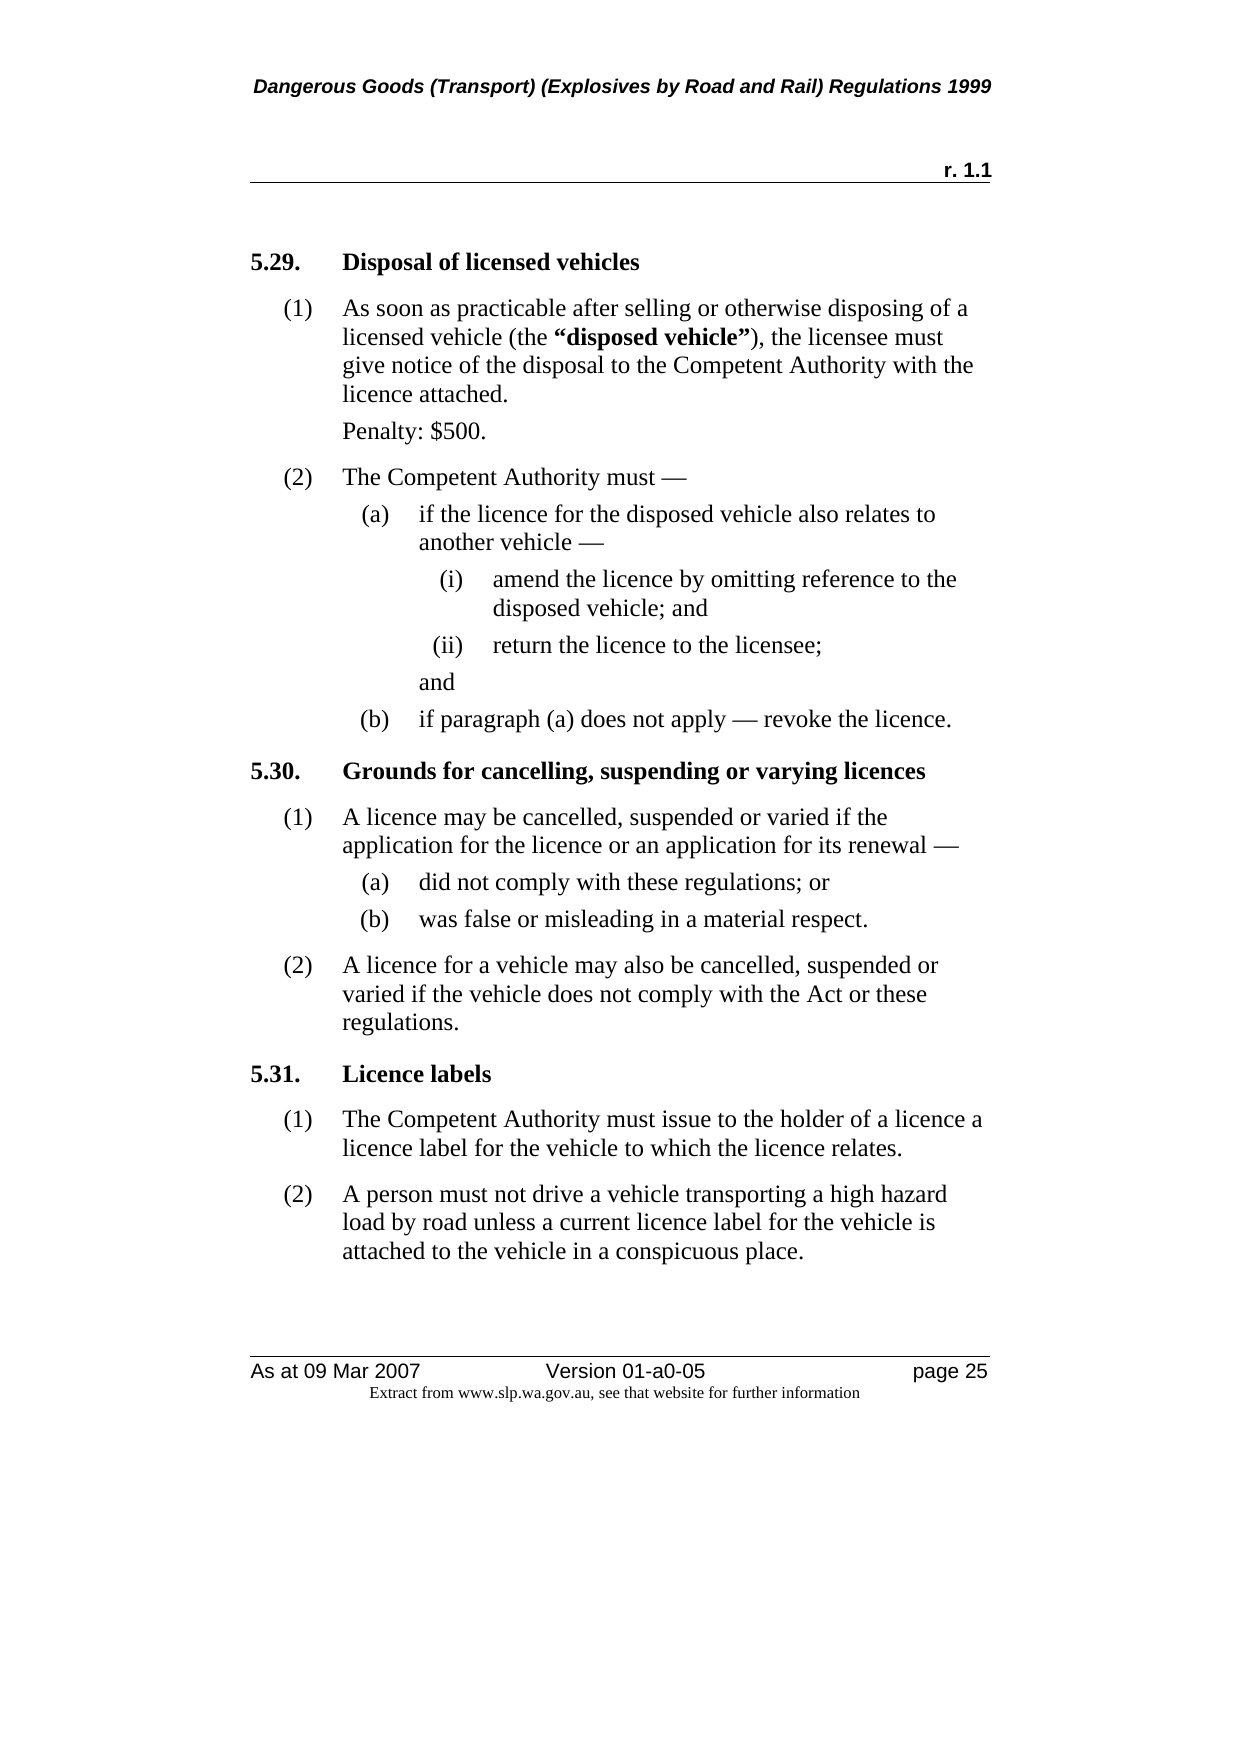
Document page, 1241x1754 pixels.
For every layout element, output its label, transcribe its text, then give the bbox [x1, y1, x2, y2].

subtitle 5.29. Disposal of licensed vehicles [250, 247, 990, 276]
text Penalty: $500. [250, 416, 990, 445]
text (1) A licence may be cancelled, suspended or varied if the application for the licence or an application for its renewal — [250, 802, 990, 859]
text (2) A person must not drive a vehicle transporting a high hazard load by road unless a current licence label for the vehicle is attached to the vehicle in a conspicuous place. [250, 1179, 990, 1265]
text (b) was false or misleading in a material respect. [250, 904, 990, 933]
text (1) As soon as practicable after selling or otherwise disposing of a licensed vehicle (the “disposed vehicle”), the licensee must give notice of the disposal to the Competent Authority with the licence attached. [250, 293, 990, 408]
text (2) A licence for a vehicle may also be cancelled, suspended or varied if the vehicle does not comply with the Act or these regulations. [250, 950, 990, 1036]
text (1) The Competent Authority must issue to the holder of a licence a licence label for the vehicle to which the licence relates. [250, 1104, 990, 1162]
subtitle 5.31. Licence labels [250, 1059, 990, 1088]
text (ii) return the licence to the licensee; [250, 630, 990, 659]
text (a) did not comply with these regulations; or [250, 867, 990, 896]
subtitle 5.30. Grounds for cancelling, suspending or varying licences [250, 756, 990, 785]
text (i) amend the licence by omitting reference to the disposed vehicle; and [250, 564, 990, 622]
text and [250, 667, 990, 696]
text (a) if the licence for the disposed vehicle also relates to another vehicle — [250, 499, 990, 556]
text (b) if paragraph (a) does not apply — revoke the licence. [250, 704, 990, 733]
text (2) The Competent Authority must — [250, 462, 990, 490]
